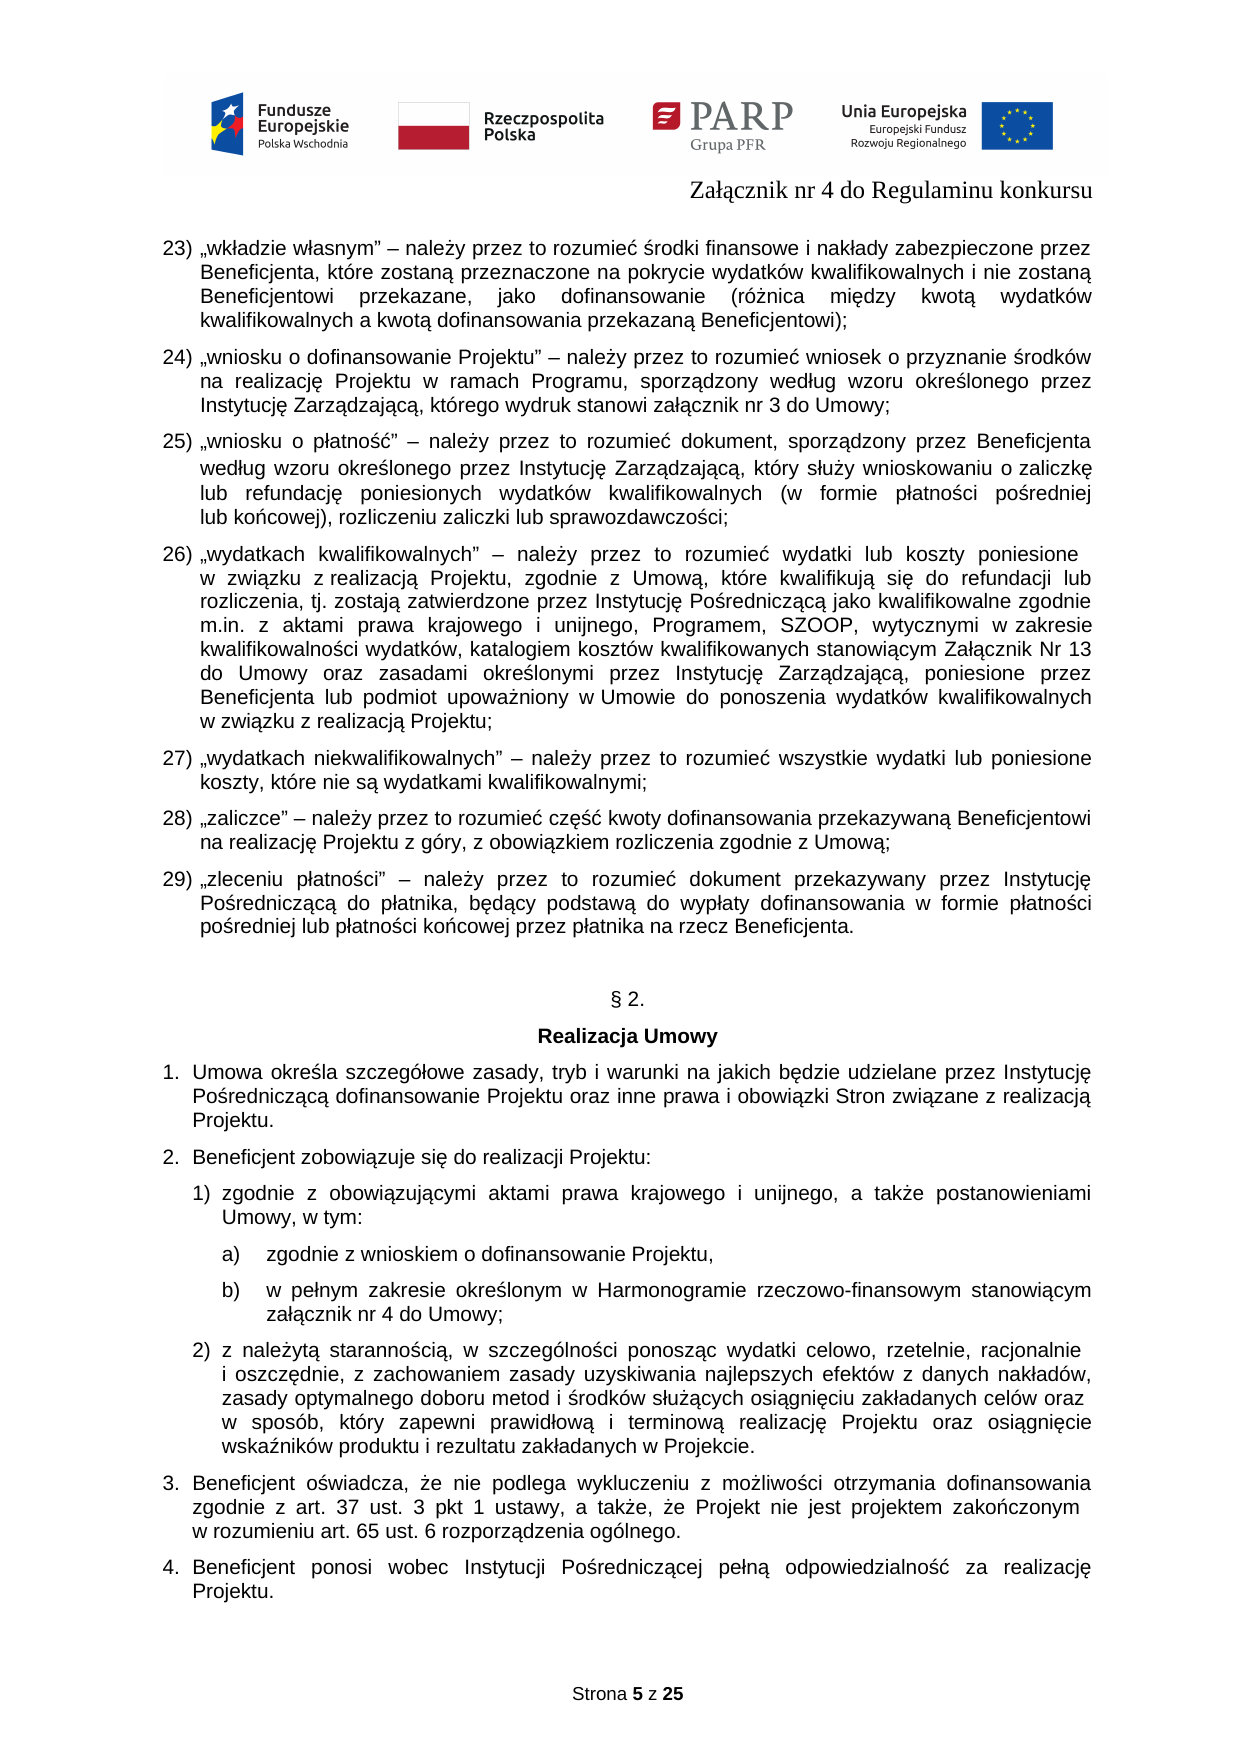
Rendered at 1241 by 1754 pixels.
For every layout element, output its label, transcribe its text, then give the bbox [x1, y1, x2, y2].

list „wydatkach niekwalifikowalnych” – należy przez to rozumieć wszystkie wydatki lub poniesione koszty, które nie są wydatkami kwalifikowalnymi; [162, 746, 1092, 793]
list zgodnie z wnioskiem o dofinansowanie Projektu, [222, 1241, 1092, 1265]
list zgodnie z obowiązującymi aktami prawa krajowego i unijnego, a także postanowieniami Umowy, w tym: [192, 1181, 1092, 1229]
list Umowa określa szczegółowe zasady, tryb i warunki na jakich będzie udzielane przez Instytucję Pośredniczącą dofinansowanie Projektu oraz inne prawa i obowiązki Stron związane z realizacją Projektu. [162, 1060, 1092, 1132]
text § 2. [162, 987, 1092, 1011]
list „wkładzie własnym” – należy przez to rozumieć środki finansowe i nakłady zabezpieczone przez Beneficjenta, które zostaną przeznaczone na pokrycie wydatków kwalifikowalnych i nie zostaną Beneficjentowi przekazane, jako dofinansowanie (różnica między kwotą wydatków kwalifikowalnych a kwotą dofinansowania przekazaną Beneficjentowi); [162, 236, 1092, 332]
list Beneficjent ponosi wobec Instytucji Pośredniczącej pełną odpowiedzialność za realizację Projektu. [162, 1555, 1092, 1603]
list w pełnym zakresie określonym w Harmonogramie rzeczowo-finansowym stanowiącym załącznik nr 4 do Umowy; [222, 1278, 1092, 1326]
list „wydatkach kwalifikowalnych” – należy przez to rozumieć wydatki lub koszty poniesione w związku z realizacją Projektu, zgodnie z Umową, które kwalifikują się do refundacji lub rozliczenia, tj. zostają zatwierdzone przez Instytucję Pośredniczącą jako kwalifikowalne zgodnie m.in. z aktami prawa krajowego i unijnego, Programem, SZOOP, wytycznymi w zakresie kwalifikowalności wydatków, katalogiem kosztów kwalifikowanych stanowiącym Załącznik Nr 13 do Umowy oraz zasadami określonymi przez Instytucję Zarządzającą, poniesione przez Beneficjenta lub podmiot upoważniony w Umowie do ponoszenia wydatków kwalifikowalnych w związku z realizacją Projektu; [162, 541, 1092, 733]
list z należytą starannością, w szczególności ponosząc wydatki celowo, rzetelnie, racjonalnie i oszczędnie, z zachowaniem zasady uzyskiwania najlepszych efektów z danych nakładów, zasady optymalnego doboru metod i środków służących osiągnięciu zakładanych celów oraz w sposób, który zapewni prawidłową i terminową realizację Projektu oraz osiągnięcie wskaźników produktu i rezultatu zakładanych w Projekcie. [192, 1338, 1092, 1458]
list „wniosku o dofinansowanie Projektu” – należy przez to rozumieć wniosek o przyznanie środków na realizację Projektu w ramach Programu, sporządzony według wzoru określonego przez Instytucję Zarządzającą, którego wydruk stanowi załącznik nr 3 do Umowy; [162, 344, 1092, 416]
list Beneficjent zobowiązuje się do realizacji Projektu: [162, 1144, 1092, 1168]
picture [162, 73, 1108, 176]
list „zleceniu płatności” – należy przez to rozumieć dokument przekazywany przez Instytucję Pośredniczącą do płatnika, będący podstawą do wypłaty dofinansowania w formie płatności pośredniej lub płatności końcowej przez płatnika na rzecz Beneficjenta. [162, 866, 1092, 938]
text Realizacja Umowy [162, 1024, 1092, 1048]
list „wniosku o płatność” – należy przez to rozumieć dokument, sporządzony przez Beneficjenta według wzoru określonego przez Instytucję Zarządzającą, który służy wnioskowaniu o zaliczkę lub refundację poniesionych wydatków kwalifikowalnych (w formie płatności pośredniej lub końcowej), rozliczeniu zaliczki lub sprawozdawczości; [162, 429, 1092, 529]
list „zaliczce” – należy przez to rozumieć część kwoty dofinansowania przekazywaną Beneficjentowi na realizację Projektu z góry, z obowiązkiem rozliczenia zgodnie z Umową; [162, 806, 1092, 854]
list Beneficjent oświadcza, że nie podlega wykluczeniu z możliwości otrzymania dofinansowania zgodnie z art. 37 ust. 3 pkt 1 ustawy, a także, że Projekt nie jest projektem zakończonym w rozumieniu art. 65 ust. 6 rozporządzenia ogólnego. [162, 1471, 1092, 1542]
